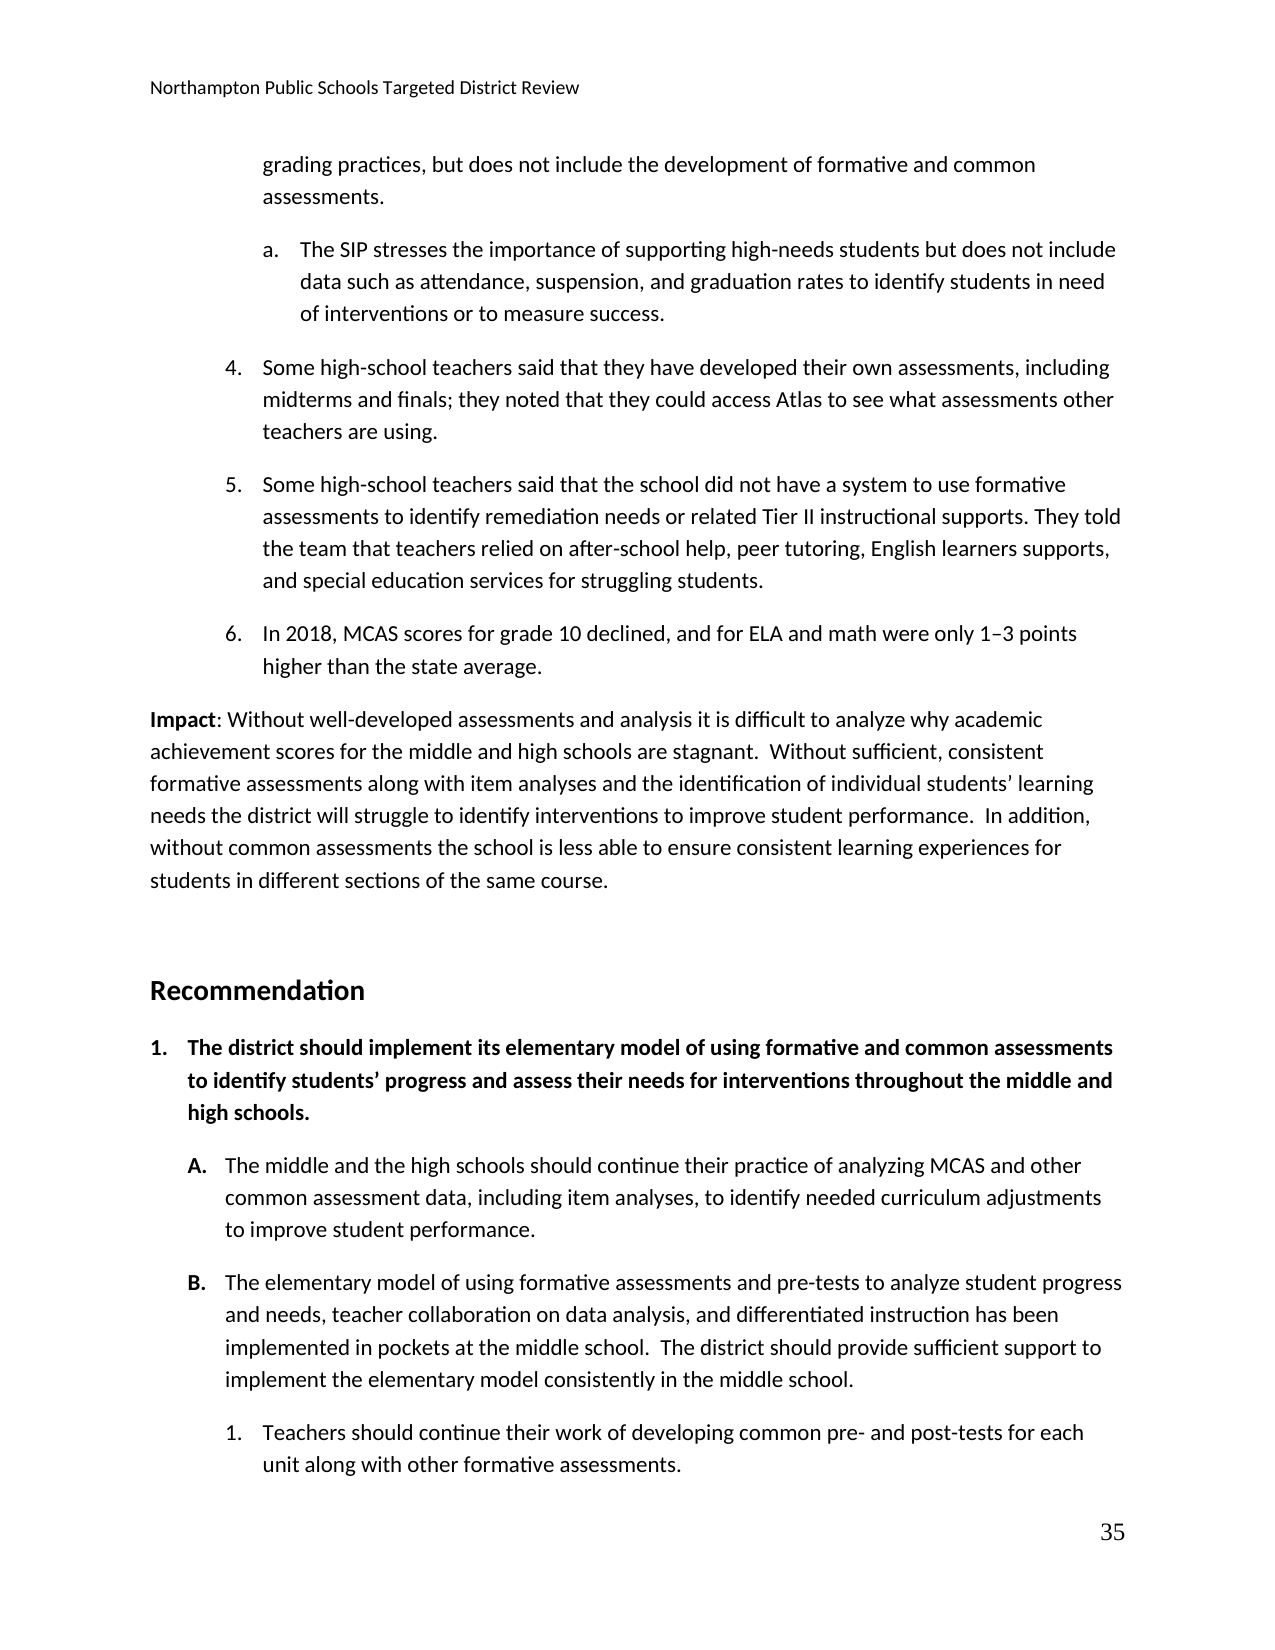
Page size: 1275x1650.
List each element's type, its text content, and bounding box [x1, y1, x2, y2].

text B. The elementary model of using formative assessments and pre-tests to analyze student progress and needs, teacher collaboration on data analysis, and differentiated instruction has been implemented in pockets at the middle school. The district should provide sufficient support to implement the elementary model consistently in the middle school. [150, 1268, 1125, 1393]
text Recommendation [150, 972, 1125, 1007]
list Teachers should continue their work of developing common pre- and post-tests for each unit along with other formative assessments. [225, 1418, 1125, 1478]
list Some high-school teachers said that they have developed their own assessments, including midterms and finals; they noted that they could access Atlas to see what assessments other teachers are using. [225, 353, 1125, 445]
text A. The middle and the high schools should continue their practice of analyzing MCAS and other common assessment data, including item analyses, to identify needed curriculum adjustments to improve student performance. [150, 1151, 1125, 1243]
list Some high-school teachers said that the school did not have a system to use formative assessments to identify remediation needs or related Tier II instructional supports. They told the team that teachers relied on after-school help, peer tutoring, English learners supports, and special education services for struggling students. [225, 470, 1125, 594]
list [225, 150, 1125, 210]
text 1. The district should implement its elementary model of using formative and common assessments to identify students’ progress and assess their needs for interventions throughout the middle and high schools. [150, 1033, 1125, 1126]
list In 2018, MCAS scores for grade 10 declined, and for ELA and math were only 1–3 points higher than the state average. [225, 619, 1125, 680]
text Impact: Without well-developed assessments and analysis it is difficult to analyze why academic achievement scores for the middle and high schools are stagnant. Without sufficient, consistent formative assessments along with item analyses and the identification of individual students’ learning needs the district will struggle to identify interventions to improve student performance. In addition, without common assessments the school is less able to ensure consistent learning experiences for students in different sections of the same course. [150, 705, 1125, 894]
list The SIP stresses the importance of supporting high-needs students but does not include data such as attendance, suspension, and graduation rates to identify students in need of interventions or to measure success. [262, 235, 1125, 328]
